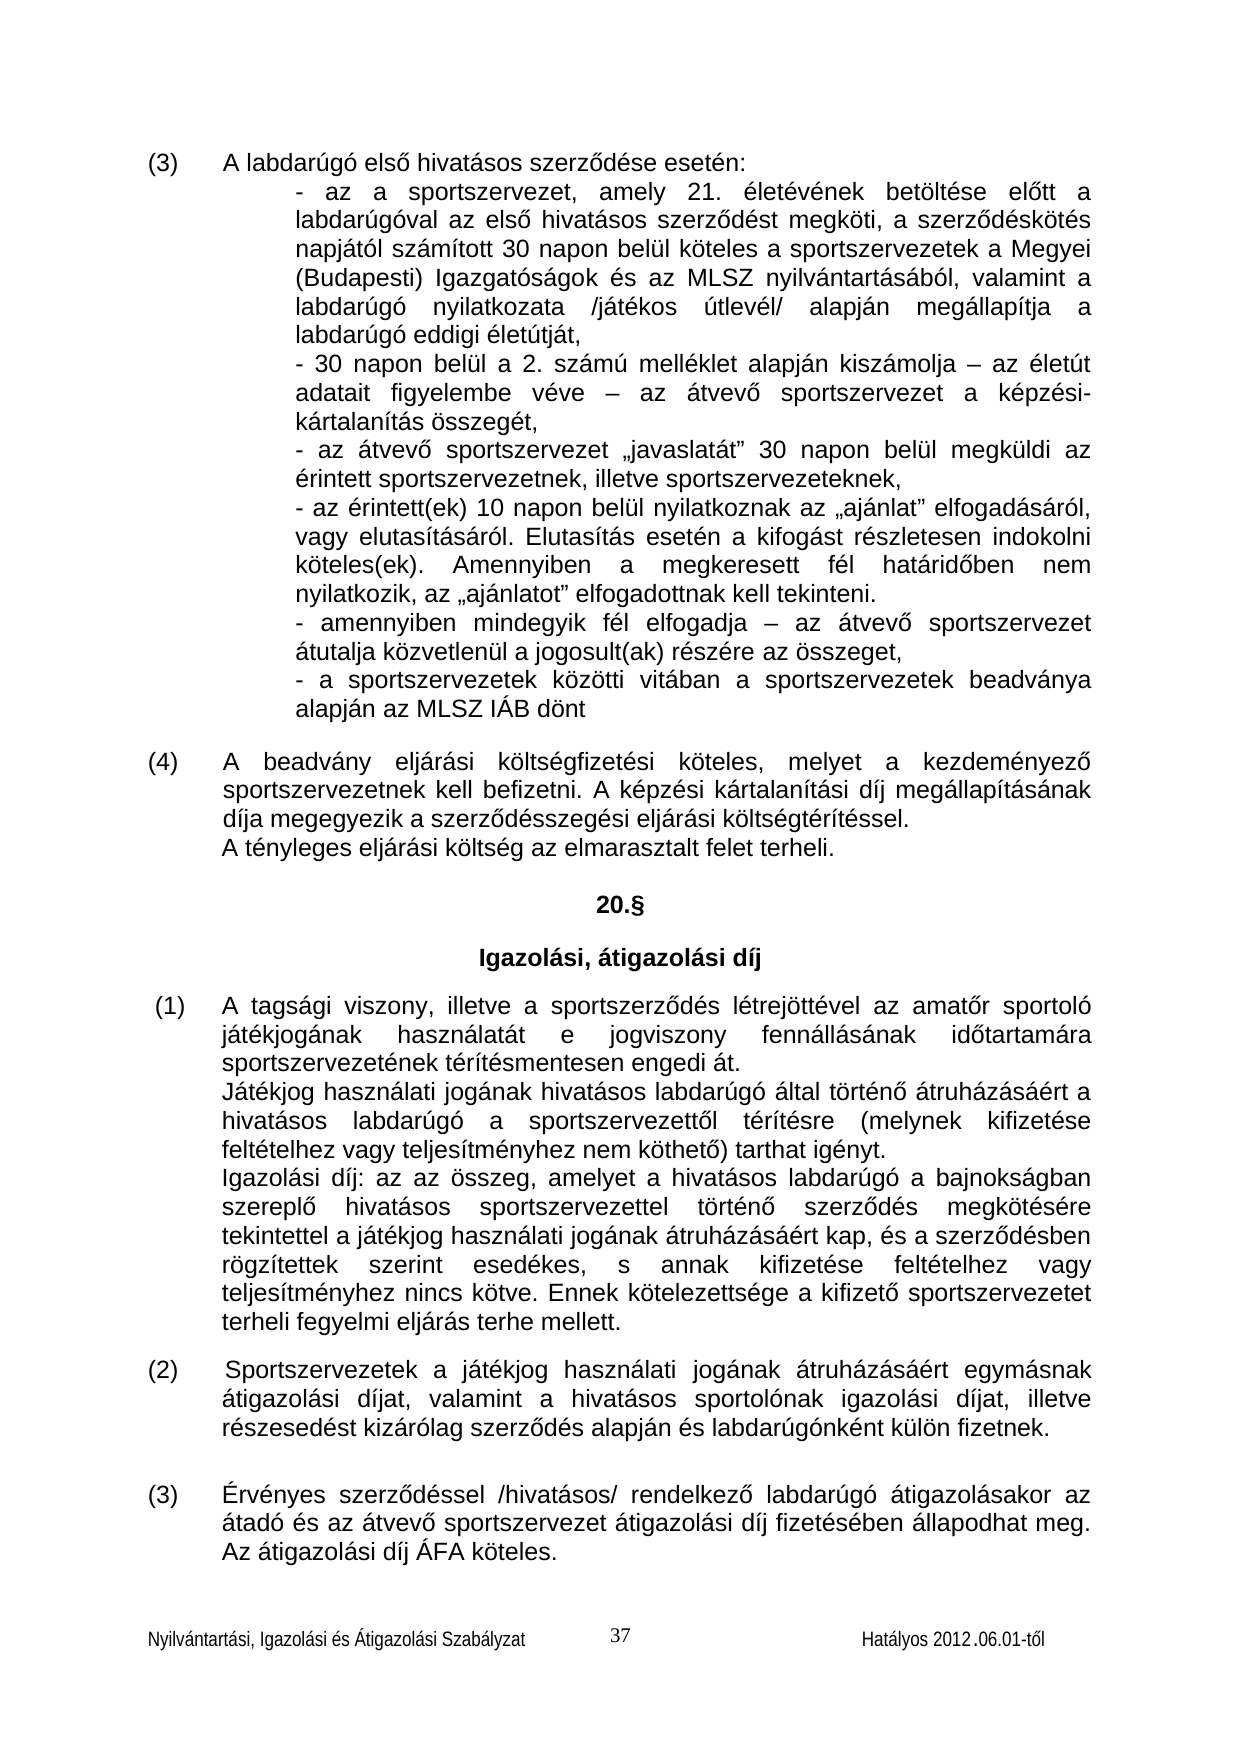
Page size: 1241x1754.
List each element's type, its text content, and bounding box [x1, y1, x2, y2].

text (3) A labdarúgó első hivatásos szerződése esetén: [148, 148, 1092, 176]
text - az a sportszervezet, amely 21. életévének betöltése előtt a labdarúgóval az első hivatásos szerződést megköti, a szerződéskötés napjától számított 30 napon belül köteles a sportszervezetek a Megyei (Budapesti) Igazgatóságok és az MLSZ nyilvántartásából, valamint a labdarúgó nyilatkozata /játékos útlevél/ alapján megállapítja a labdarúgó eddigi életútját, [220, 176, 1092, 349]
text (4) A beadvány eljárási költségfizetési köteles, melyet a kezdeményező sportszervezetnek kell befizetni. A képzési kártalanítási díj megállapításának díja megegyezik a szerződésszegési eljárási költségtérítéssel. [148, 747, 1092, 833]
text (2) Sportszervezetek a játékjog használati jogának átruházásáért egymásnak átigazolási díjat, valamint a hivatásos sportolónak igazolási díjat, illetve részesedést kizárólag szerződés alapján és labdarúgónként külön fizetnek. [148, 1355, 1092, 1441]
text Igazolási díj: az az összeg, amelyet a hivatásos labdarúgó a bajnokságban szereplő hivatásos sportszervezettel történő szerződés megkötésére tekintettel a játékjog használati jogának átruházásáért kap, és a szerződésben rögzítettek szerint esedékes, s annak kifizetése feltételhez vagy teljesítményhez nincs kötve. Ennek kötelezettsége a kifizető sportszervezetet terheli fegyelmi eljárás terhe mellett. [221, 1163, 1092, 1336]
text - amennyiben mindegyik fél elfogadja – az átvevő sportszervezet átutalja közvetlenül a jogosult(ak) részére az összeget, [220, 608, 1092, 665]
text - az érintett(ek) 10 napon belül nyilatkoznak az „ajánlat” elfogadásáról, vagy elutasításáról. Elutasítás esetén a kifogást részletesen indokolni köteles(ek). Amennyiben a megkeresett fél határidőben nem nyilatkozik, az „ajánlatot” elfogadottnak kell tekinteni. [220, 493, 1092, 608]
text A tényleges eljárási költség az elmarasztalt felet terheli. [148, 833, 1092, 862]
text (1) A tagsági viszony, illetve a sportszerződés létrejöttével az amatőr sportoló játékjogának használatát e jogviszony fennállásának időtartamára sportszervezetének térítésmentesen engedi át. [148, 991, 1092, 1077]
text - 30 napon belül a 2. számú melléklet alapján kiszámolja – az életút adatait figyelembe véve – az átvevő sportszervezet a képzési-kártalanítás összegét, [220, 349, 1092, 435]
text (3) Érvényes szerződéssel /hivatásos/ rendelkező labdarúgó átigazolásakor az átadó és az átvevő sportszervezet átigazolási díj fizetésében állapodhat meg. Az átigazolási díj ÁFA köteles. [148, 1480, 1092, 1566]
text Játékjog használati jogának hivatásos labdarúgó által történő átruházásáért a hivatásos labdarúgó a sportszervezettől térítésre (melynek kifizetése feltételhez vagy teljesítményhez nem köthető) tarthat igényt. [148, 1077, 1092, 1163]
text 20.§ [148, 890, 1092, 919]
text - az átvevő sportszervezet „javaslatát” 30 napon belül megküldi az érintett sportszervezetnek, illetve sportszervezeteknek, [220, 435, 1092, 493]
text - a sportszervezetek közötti vitában a sportszervezetek beadványa alapján az MLSZ IÁB dönt [220, 665, 1092, 723]
subtitle Igazolási, átigazolási díj [148, 943, 1092, 972]
